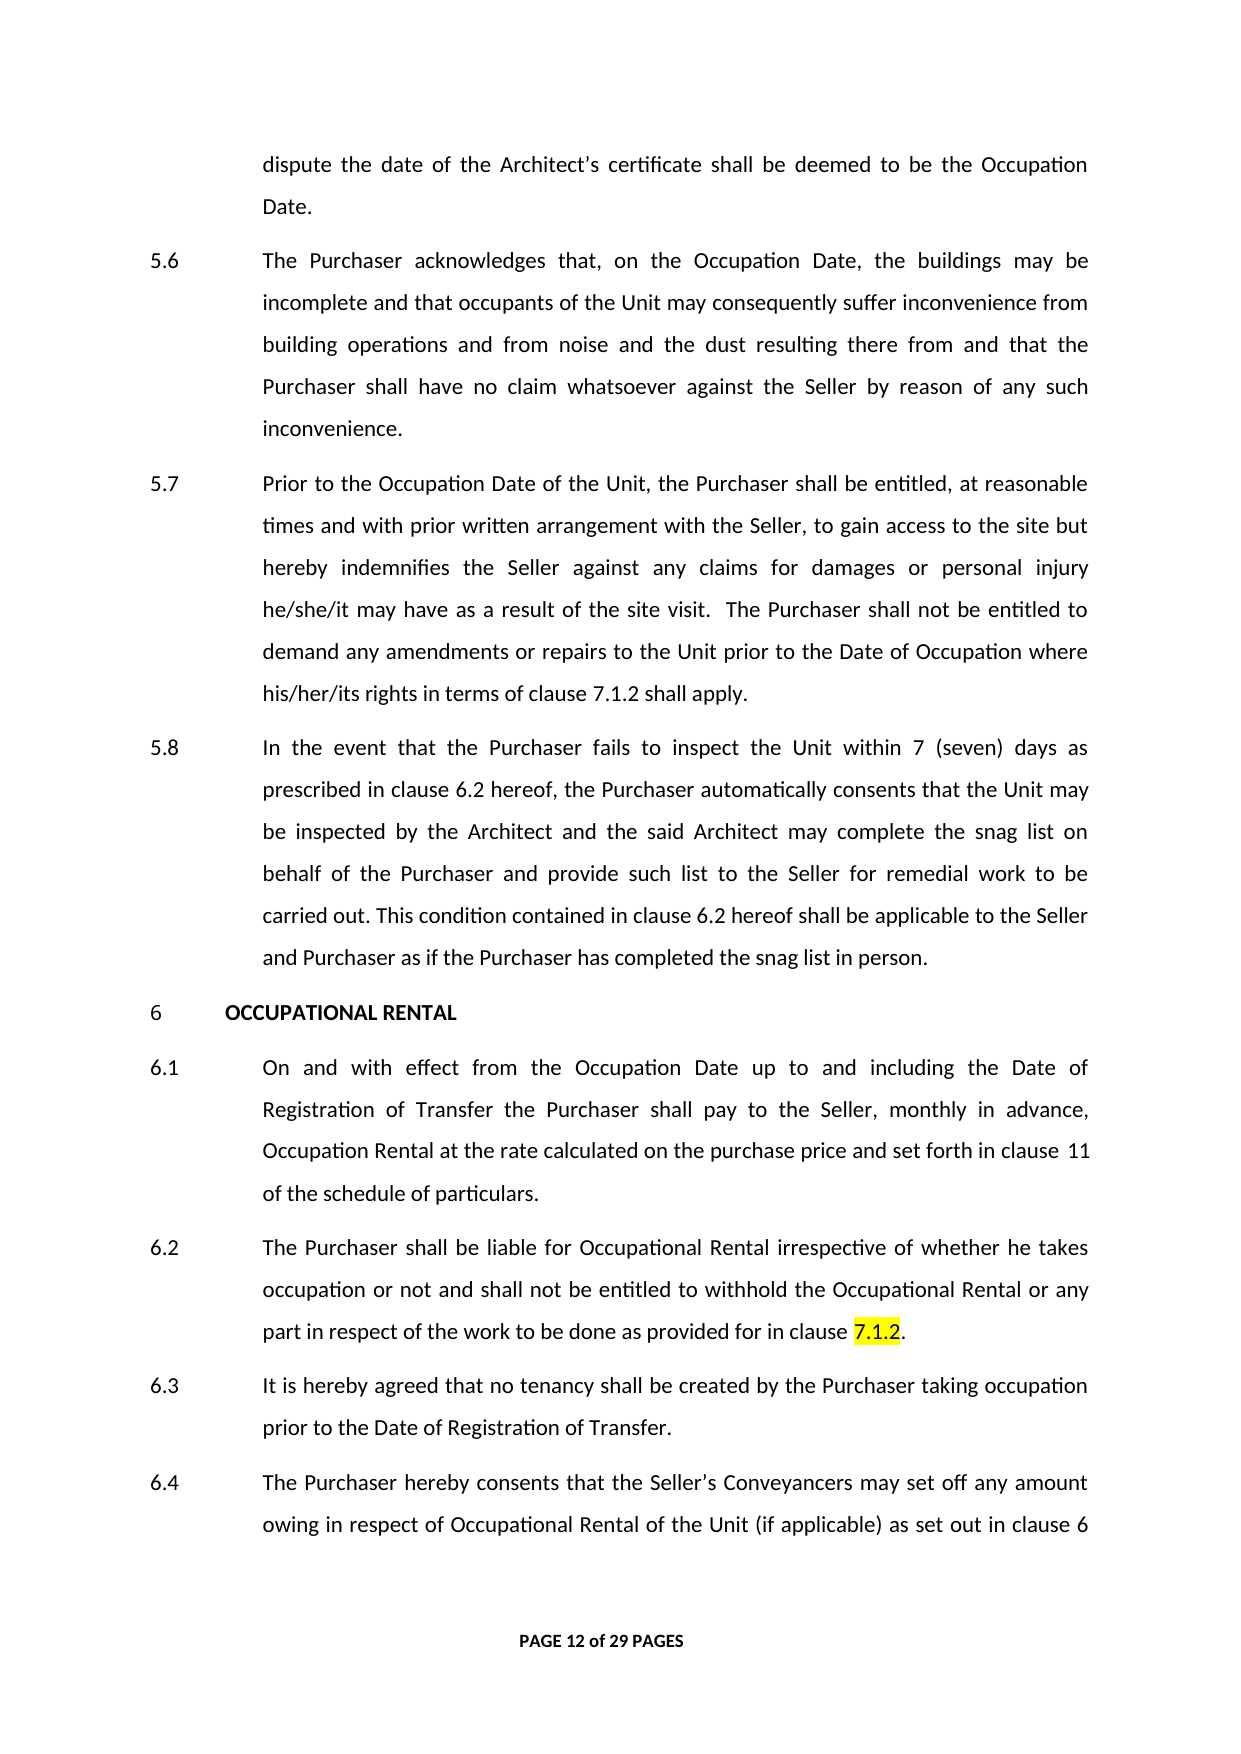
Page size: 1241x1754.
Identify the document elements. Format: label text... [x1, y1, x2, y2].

text It is hereby agreed that no tenancy shall be created by the Purchaser taking occupation prior to the Date of Registration of Transfer. [150, 1372, 1090, 1442]
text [150, 150, 1090, 220]
text On and with effect from the Occupation Date up to and including the Date of Registration of Transfer the Purchaser shall pay to the Seller, monthly in advance, Occupation Rental at the rate calculated on the purchase price and set forth in clause 11 of the schedule of particulars. [150, 1053, 1090, 1207]
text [150, 1468, 1090, 1538]
text Prior to the Occupation Date of the Unit, the Purchaser shall be entitled, at reasonable times and with prior written arrangement with the Seller, to gain access to the site but hereby indemnifies the Seller against any claims for damages or personal injury he/she/it may have as a result of the site visit. The Purchaser shall not be entitled to demand any amendments or repairs to the Unit prior to the Date of Occupation where his/her/its rights in terms of clause 7.1.2 shall apply. [150, 469, 1090, 707]
text OCCUPATIONAL RENTAL [150, 998, 1090, 1026]
text In the event that the Purchaser fails to inspect the Unit within 7 (seven) days as prescribed in clause 6.2 hereof, the Purchaser automatically consents that the Unit may be inspected by the Architect and the said Architect may complete the snag list on behalf of the Purchaser and provide such list to the Seller for remedial work to be carried out. This condition contained in clause 6.2 hereof shall be applicable to the Seller and Purchaser as if the Purchaser has completed the snag list in person. [150, 733, 1090, 971]
text The Purchaser acknowledges that, on the Occupation Date, the buildings may be incomplete and that occupants of the Unit may consequently suffer inconvenience from building operations and from noise and the dust resulting there from and that the Purchaser shall have no claim whatsoever against the Seller by reason of any such inconvenience. [150, 246, 1090, 442]
text The Purchaser shall be liable for Occupational Rental irrespective of whether he takes occupation or not and shall not be entitled to withhold the Occupational Rental or any part in respect of the work to be done as provided for in clause 7.1.2. [150, 1233, 1090, 1345]
